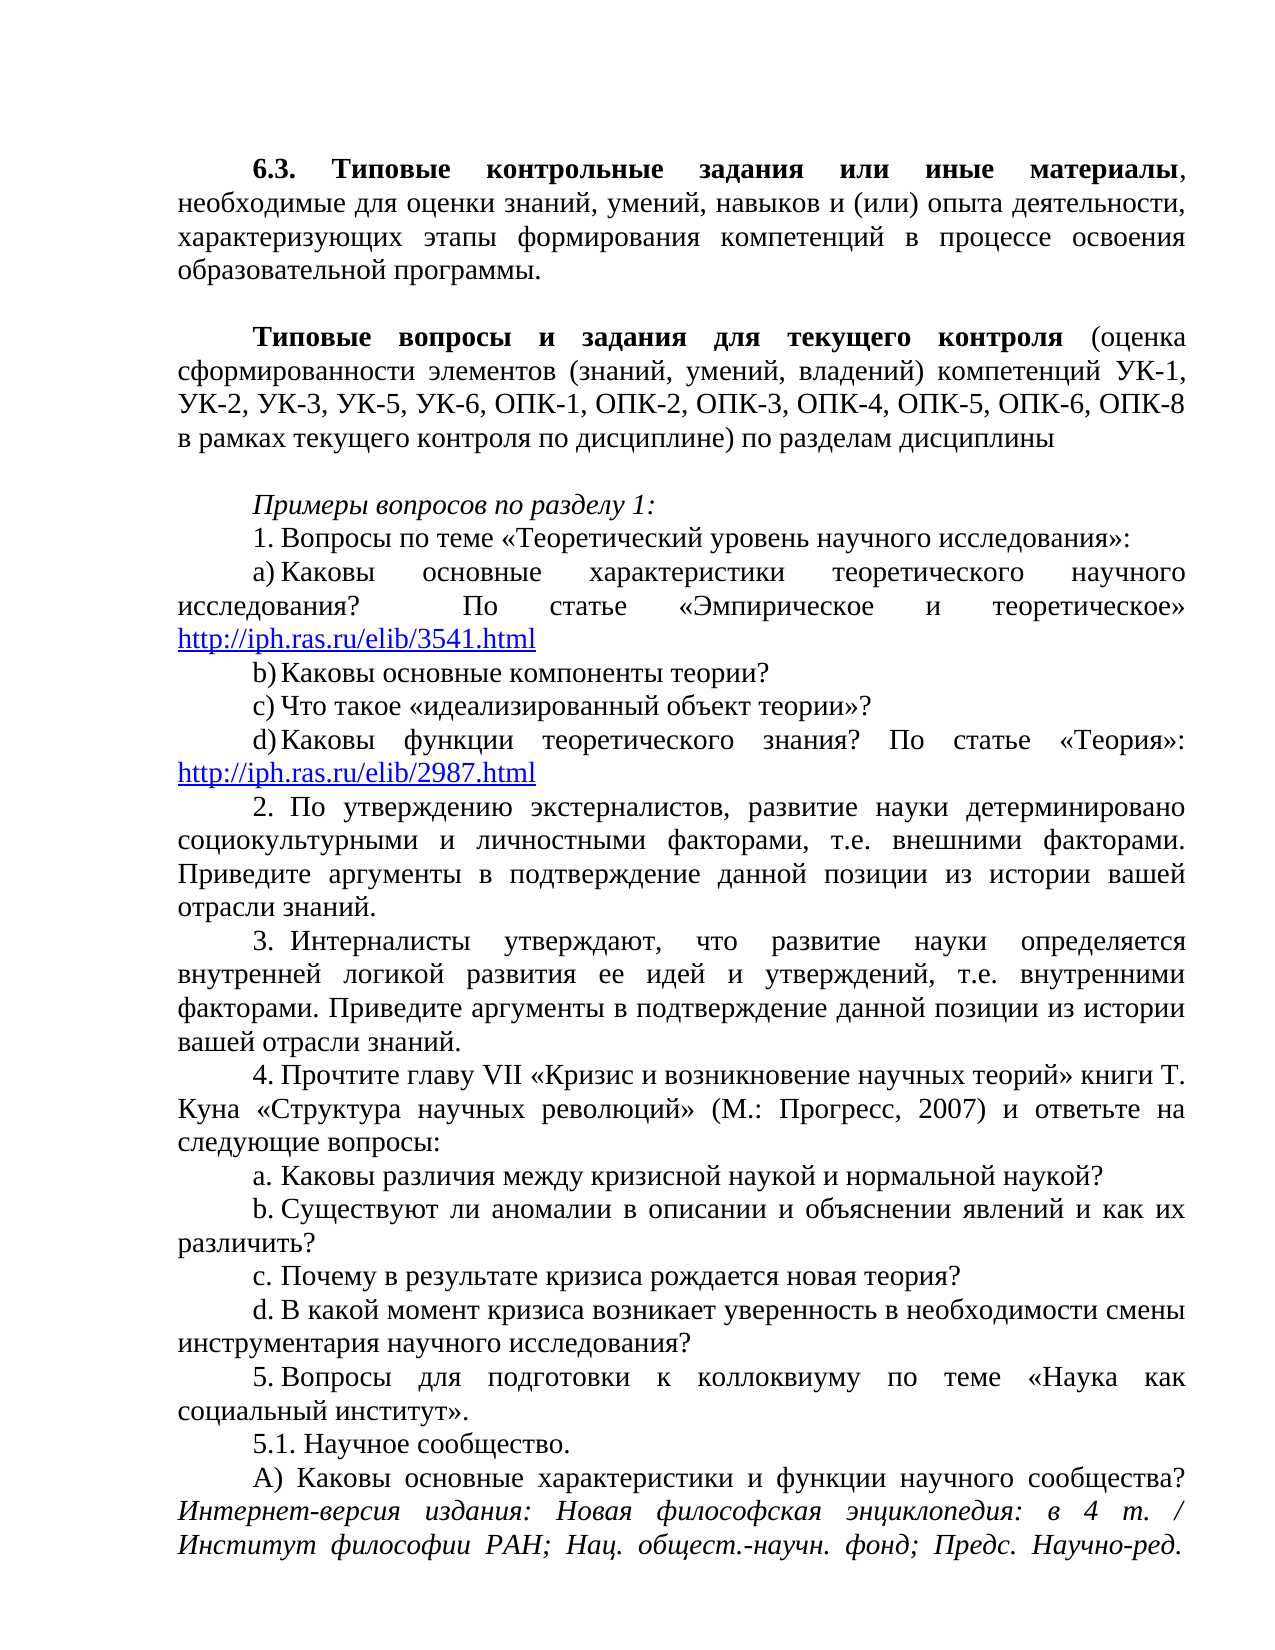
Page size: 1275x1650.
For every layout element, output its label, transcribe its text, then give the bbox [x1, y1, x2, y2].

list Каковы различия между кризисной наукой и нормальной наукой? [177, 1158, 1186, 1191]
text Примеры вопросов по разделу 1: [177, 487, 1186, 521]
list Интерналисты утверждают, что развитие науки определяется внутренней логикой развития ее идей и утверждений, т.е. внутренними факторами. Приведите аргументы в подтверждение данной позиции из истории вашей отрасли знаний. [177, 923, 1186, 1057]
list Прочтите главу VII «Кризис и возникновение научных теорий» книги Т. Куна «Структура научных революций» (М.: Прогресс, 2007) и ответьте на следующие вопросы: [177, 1057, 1186, 1158]
list Существуют ли аномалии в описании и объяснении явлений и как их различить? [177, 1191, 1186, 1258]
list Каковы основные компоненты теории? [177, 655, 1186, 688]
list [177, 1460, 1186, 1560]
list Каковы основные характеристики теоретического научного исследования? По статье «Эмпирическое и теоретическое» http://iph.ras.ru/elib/3541.html [177, 554, 1186, 655]
list В какой момент кризиса возникает уверенность в необходимости смены инструментария научного исследования? [177, 1292, 1186, 1359]
text 6.3. Типовые контрольные задания или иные материалы, необходимые для оценки знаний, умений, навыков и (или) опыта деятельности, характеризующих этапы формирования компетенций в процессе освоения образовательной программы. [177, 152, 1186, 286]
list Почему в результате кризиса рождается новая теория? [177, 1258, 1186, 1292]
list Каковы функции теоретического знания? По статье «Теория»: http://iph.ras.ru/elib/2987.html [177, 722, 1186, 789]
list 5.1. Научное сообщество. [177, 1426, 1186, 1460]
list Вопросы для подготовки к коллоквиуму по теме «Наука как социальный институт». [177, 1359, 1186, 1426]
list Что такое «идеализированный объект теории»? [177, 688, 1186, 722]
list По утверждению экстерналистов, развитие науки детерминировано социокультурными и личностными факторами, т.е. внешними факторами. Приведите аргументы в подтверждение данной позиции из истории вашей отрасли знаний. [177, 789, 1186, 923]
list Вопросы по теме «Теоретический уровень научного исследования»: [177, 521, 1186, 554]
text Типовые вопросы и задания для текущего контроля (оценка сформированности элементов (знаний, умений, владений) компетенций УК-1, УК-2, УК-3, УК-5, УК-6, ОПК-1, ОПК-2, ОПК-3, ОПК-4, ОПК-5, ОПК-6, ОПК-8 в рамках текущего контроля по дисциплине) по разделам дисциплины [177, 319, 1186, 453]
